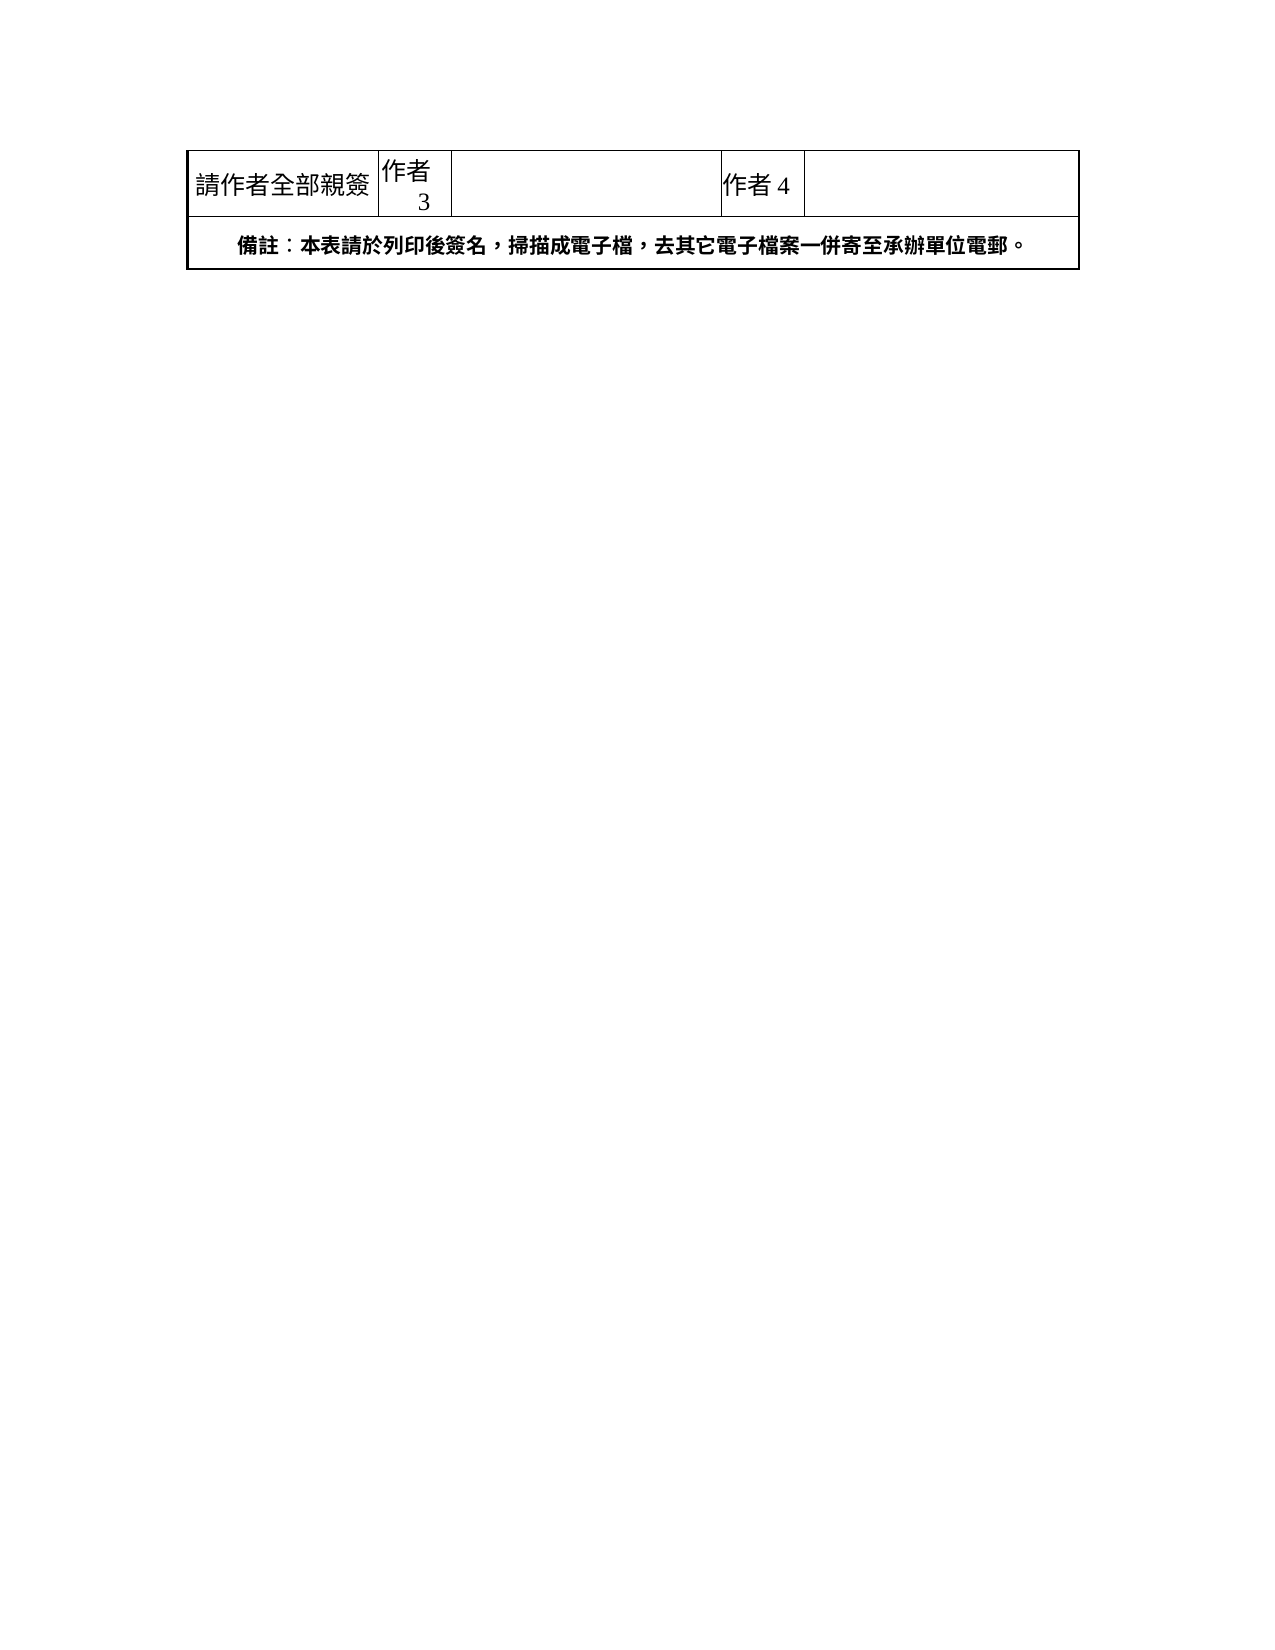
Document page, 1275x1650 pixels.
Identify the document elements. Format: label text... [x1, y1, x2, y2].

table_cell [711, 270, 873, 279]
table_cell [379, 270, 558, 279]
table_cell [703, 270, 711, 279]
table_cell [905, 270, 1078, 279]
table_cell [873, 270, 904, 279]
table_cell 備註：本表請於列印後簽名，掃描成電子檔，去其它電子檔案一併寄至承辦單位電郵。 [189, 217, 1078, 267]
table_cell [805, 151, 1078, 216]
table_cell 作者3 [379, 151, 451, 216]
table_cell 作者4 [722, 151, 804, 216]
table_cell 具結人 請作者全部親簽 [189, 151, 378, 216]
table_cell [566, 270, 703, 279]
table_cell [452, 151, 721, 216]
table_cell [188, 270, 379, 279]
table_cell [558, 270, 566, 279]
